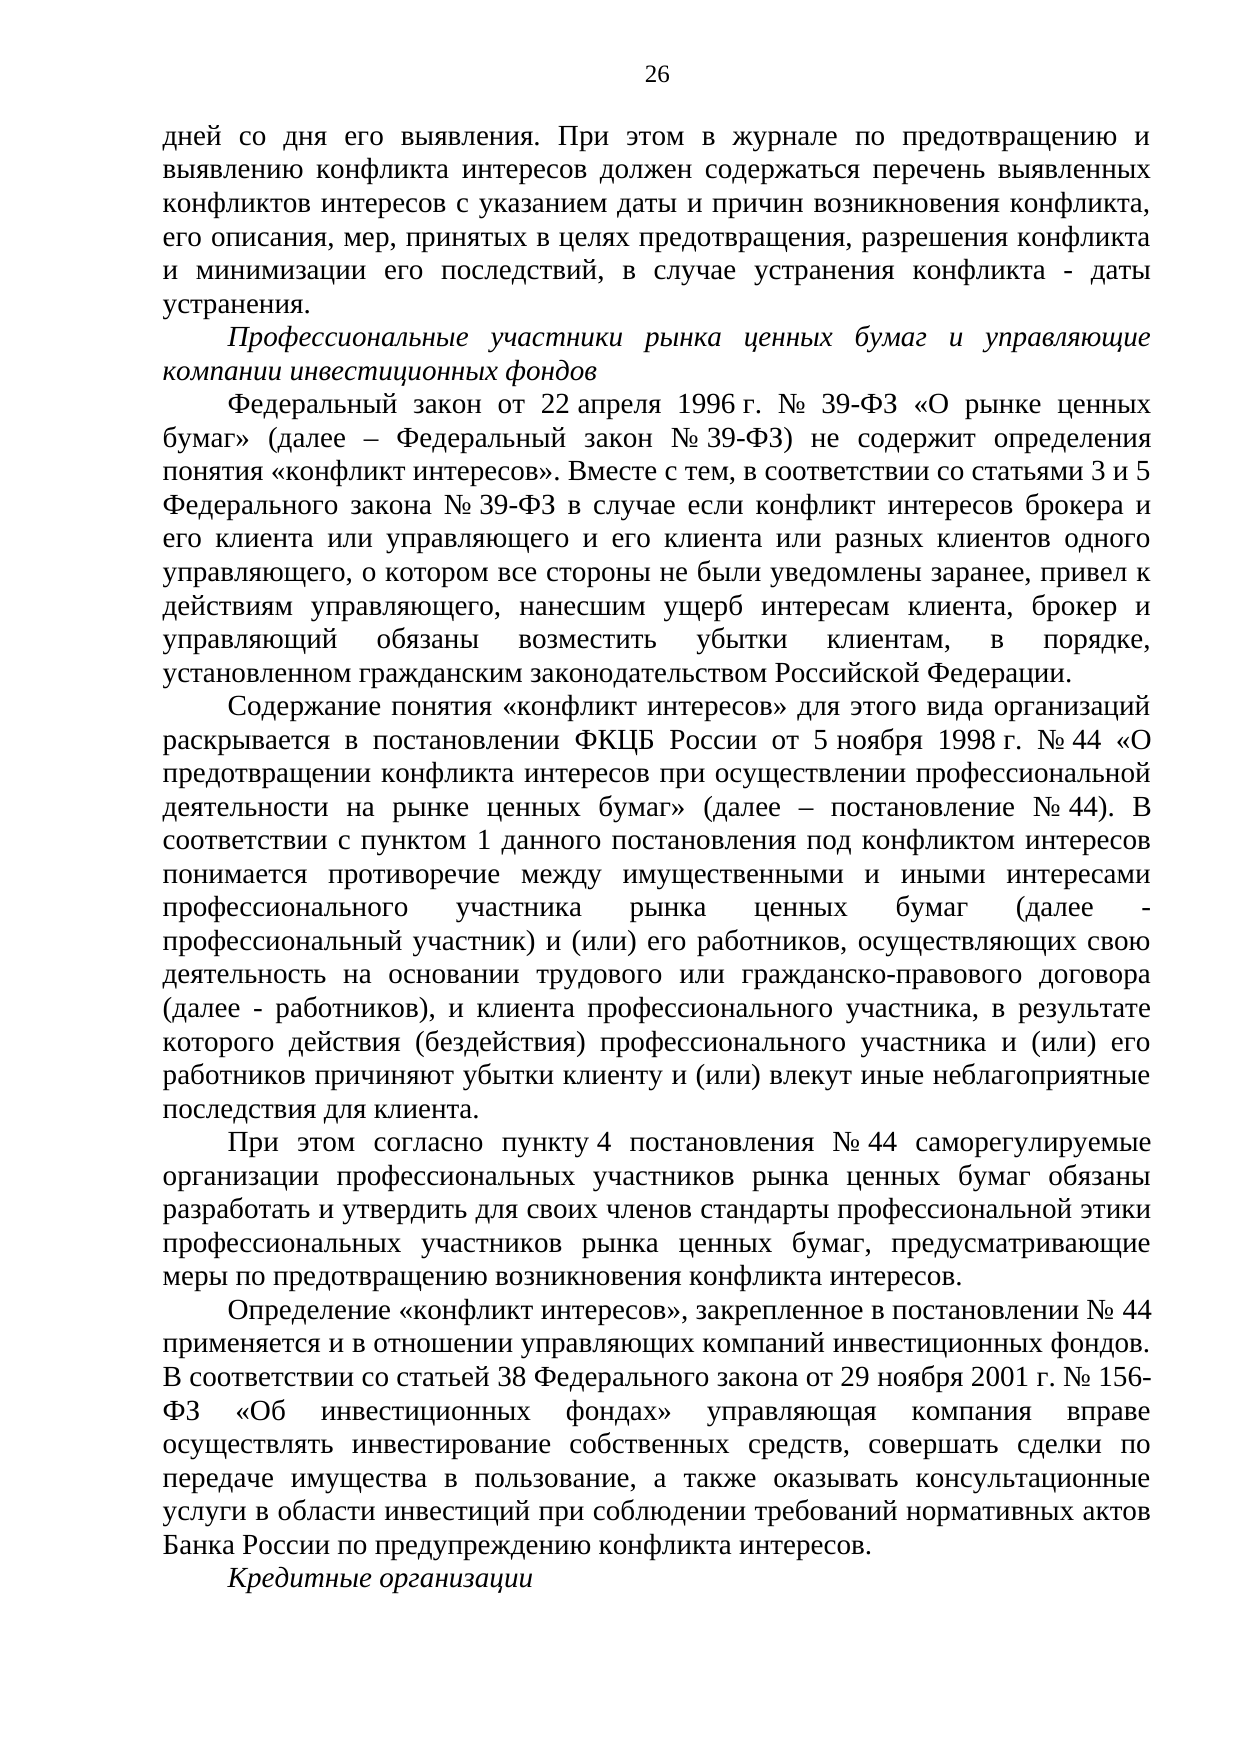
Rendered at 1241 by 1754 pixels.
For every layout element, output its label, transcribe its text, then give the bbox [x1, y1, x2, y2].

text Определение «конфликт интересов», закрепленное в постановлении № 44 применяется и в отношении управляющих компаний инвестиционных фондов. В соответствии со статьей 38 Федерального закона от 29 ноября 2001 г. № 156-ФЗ «Об инвестиционных фондах» управляющая компания вправе осуществлять инвестирование собственных средств, совершать сделки по передаче имущества в пользование, а также оказывать консультационные услуги в области инвестиций при соблюдении требований нормативных актов Банка России по предупреждению конфликта интересов. [162, 1292, 1152, 1560]
text Кредитные организации [162, 1560, 1152, 1594]
text При этом согласно пункту 4 постановления № 44 саморегулируемые организации профессиональных участников рынка ценных бумаг обязаны разработать и утвердить для своих членов стандарты профессиональной этики профессиональных участников рынка ценных бумаг, предусматривающие меры по предотвращению возникновения конфликта интересов. [162, 1124, 1152, 1292]
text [162, 118, 1152, 319]
text Профессиональные участники рынка ценных бумаг и управляющие компании инвестиционных фондов [162, 319, 1152, 386]
text Содержание понятия «конфликт интересов» для этого вида организаций раскрывается в постановлении ФКЦБ России от 5 ноября 1998 г. № 44 «О предотвращении конфликта интересов при осуществлении профессиональной деятельности на рынке ценных бумаг» (далее – постановление № 44). В соответствии с пунктом 1 данного постановления под конфликтом интересов понимается противоречие между имущественными и иными интересами профессионального участника рынка ценных бумаг (далее - профессиональный участник) и (или) его работников, осуществляющих свою деятельность на основании трудового или гражданско-правового договора (далее - работников), и клиента профессионального участника, в результате которого действия (бездействия) профессионального участника и (или) его работников причиняют убытки клиенту и (или) влекут иные неблагоприятные последствия для клиента. [162, 688, 1152, 1124]
text Федеральный закон от 22 апреля 1996 г. № 39-ФЗ «О рынке ценных бумаг» (далее – Федеральный закон № 39-ФЗ) не содержит определения понятия «конфликт интересов». Вместе с тем, в соответствии со статьями 3 и 5 Федерального закона № 39-ФЗ в случае если конфликт интересов брокера и его клиента или управляющего и его клиента или разных клиентов одного управляющего, о котором все стороны не были уведомлены заранее, привел к действиям управляющего, нанесшим ущерб интересам клиента, брокер и управляющий обязаны возместить убытки клиентам, в порядке, установленном гражданским законодательством Российской Федерации. [162, 386, 1152, 688]
